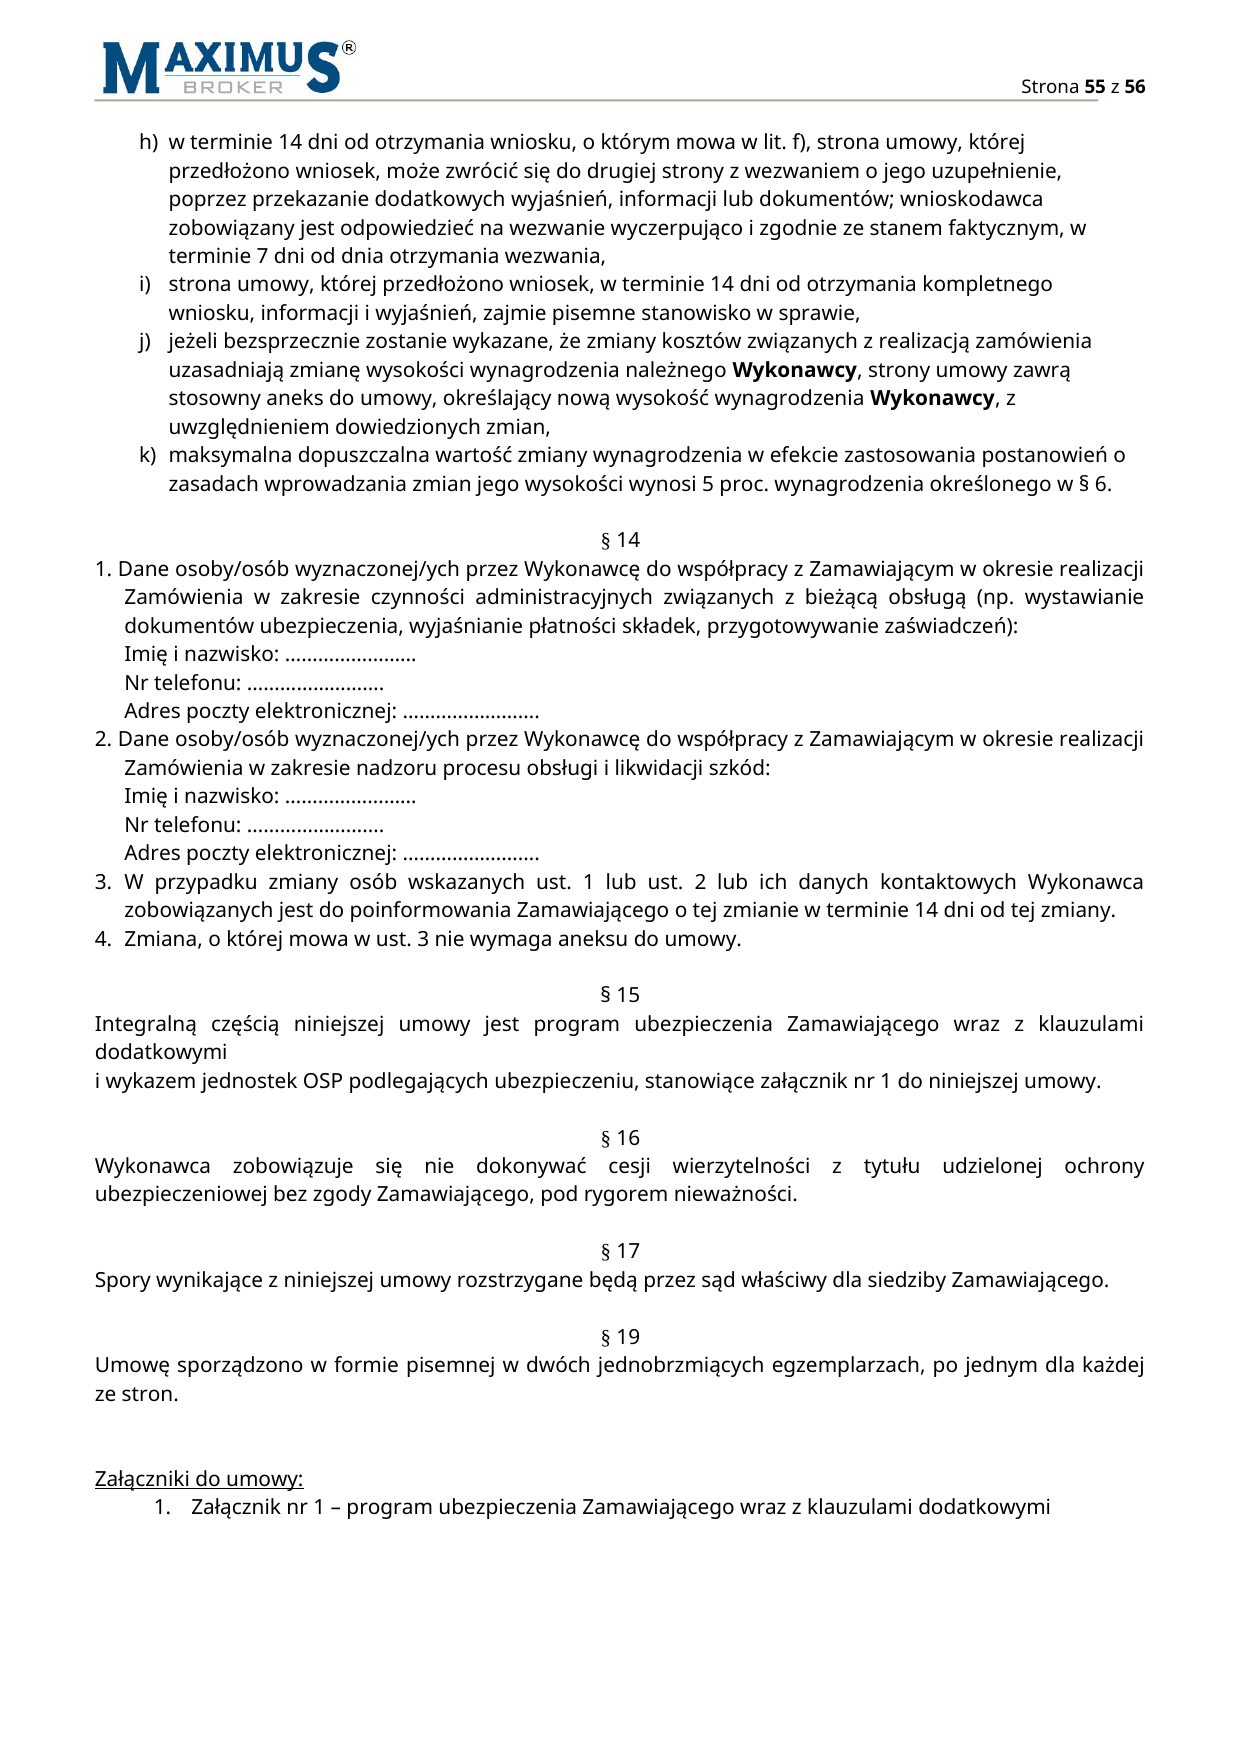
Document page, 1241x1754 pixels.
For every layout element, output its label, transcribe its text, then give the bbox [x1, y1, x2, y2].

list Adres poczty elektronicznej: ……………………. [124, 696, 1146, 724]
list Załącznik nr 1 – program ubezpieczenia Zamawiającego wraz z klauzulami dodatkowymi [153, 1492, 1146, 1521]
text Integralną częścią niniejszej umowy jest program ubezpieczenia Zamawiającego wraz z klauzulami dodatkowymi i wykazem jednostek OSP podlegających ubezpieczeniu, stanowiące załącznik nr 1 do niniejszej umowy. [94, 1009, 1146, 1094]
text j) jeżeli bezsprzecznie zostanie wykazane, że zmiany kosztów związanych z realizacją zamówienia uzasadniają zmianę wysokości wynagrodzenia należnego Wykonawcy, strony umowy zawrą stosowny aneks do umowy, określający nową wysokość wynagrodzenia Wykonawcy, z uwzględnieniem dowiedzionych zmian, [139, 326, 1146, 440]
text k) maksymalna dopuszczalna wartość zmiany wynagrodzenia w efekcie zastosowania postanowień o zasadach wprowadzania zmian jego wysokości wynosi 5 proc. wynagrodzenia określonego w § 6. [139, 440, 1146, 497]
list Imię i nazwisko: …………………… [124, 781, 1146, 810]
list W przypadku zmiany osób wskazanych ust. 1 lub ust. 2 lub ich danych kontaktowych Wykonawca zobowiązanych jest do poinformowania Zamawiającego o tej zmianie w terminie 14 dni od tej zmiany. [94, 867, 1146, 924]
text h) w terminie 14 dni od otrzymania wniosku, o którym mowa w lit. f), strona umowy, której przedłożono wniosek, może zwrócić się do drugiej strony z wezwaniem o jego uzupełnienie, poprzez przekazanie dodatkowych wyjaśnień, informacji lub dokumentów; wnioskodawca zobowiązany jest odpowiedzieć na wezwanie wyczerpująco i zgodnie ze stanem faktycznym, w terminie 7 dni od dnia otrzymania wezwania, [139, 127, 1146, 269]
list Adres poczty elektronicznej: ……………………. [124, 838, 1146, 867]
list 1. Dane osoby/osób wyznaczonej/ych przez Wykonawcę do współpracy z Zamawiającym w okresie realizacji Zamówienia w zakresie czynności administracyjnych związanych z bieżącą obsługą (np. wystawianie dokumentów ubezpieczenia, wyjaśnianie płatności składek, przygotowywanie zaświadczeń): [94, 554, 1146, 639]
list Imię i nazwisko: …………………… [124, 639, 1146, 668]
text 17 [94, 1236, 1146, 1265]
picture [97, 36, 362, 98]
text Spory wynikające z niniejszej umowy rozstrzygane będą przez sąd właściwy dla siedziby Zamawiającego. [94, 1265, 1146, 1293]
text 19 [94, 1322, 1146, 1350]
list Nr telefonu: ……………………. [124, 810, 1146, 838]
text 14 [94, 526, 1146, 554]
text i) strona umowy, której przedłożono wniosek, w terminie 14 dni od otrzymania kompletnego wniosku, informacji i wyjaśnień, zajmie pisemne stanowisko w sprawie, [139, 269, 1146, 326]
list 2. Dane osoby/osób wyznaczonej/ych przez Wykonawcę do współpracy z Zamawiającym w okresie realizacji Zamówienia w zakresie nadzoru procesu obsługi i likwidacji szkód: [94, 724, 1146, 781]
text Załączniki do umowy: [94, 1464, 1146, 1492]
text Wykonawca zobowiązuje się nie dokonywać cesji wierzytelności z tytułu udzielonej ochrony ubezpieczeniowej bez zgody Zamawiającego, pod rygorem nieważności. [94, 1151, 1146, 1208]
text § 15 [94, 981, 1146, 1009]
list Zmiana, o której mowa w ust. 3 nie wymaga aneksu do umowy. [94, 924, 1146, 952]
text 16 [94, 1123, 1146, 1151]
list Nr telefonu: ……………………. [124, 668, 1146, 696]
text Umowę sporządzono w formie pisemnej w dwóch jednobrzmiących egzemplarzach, po jednym dla każdej ze stron. [94, 1350, 1146, 1407]
